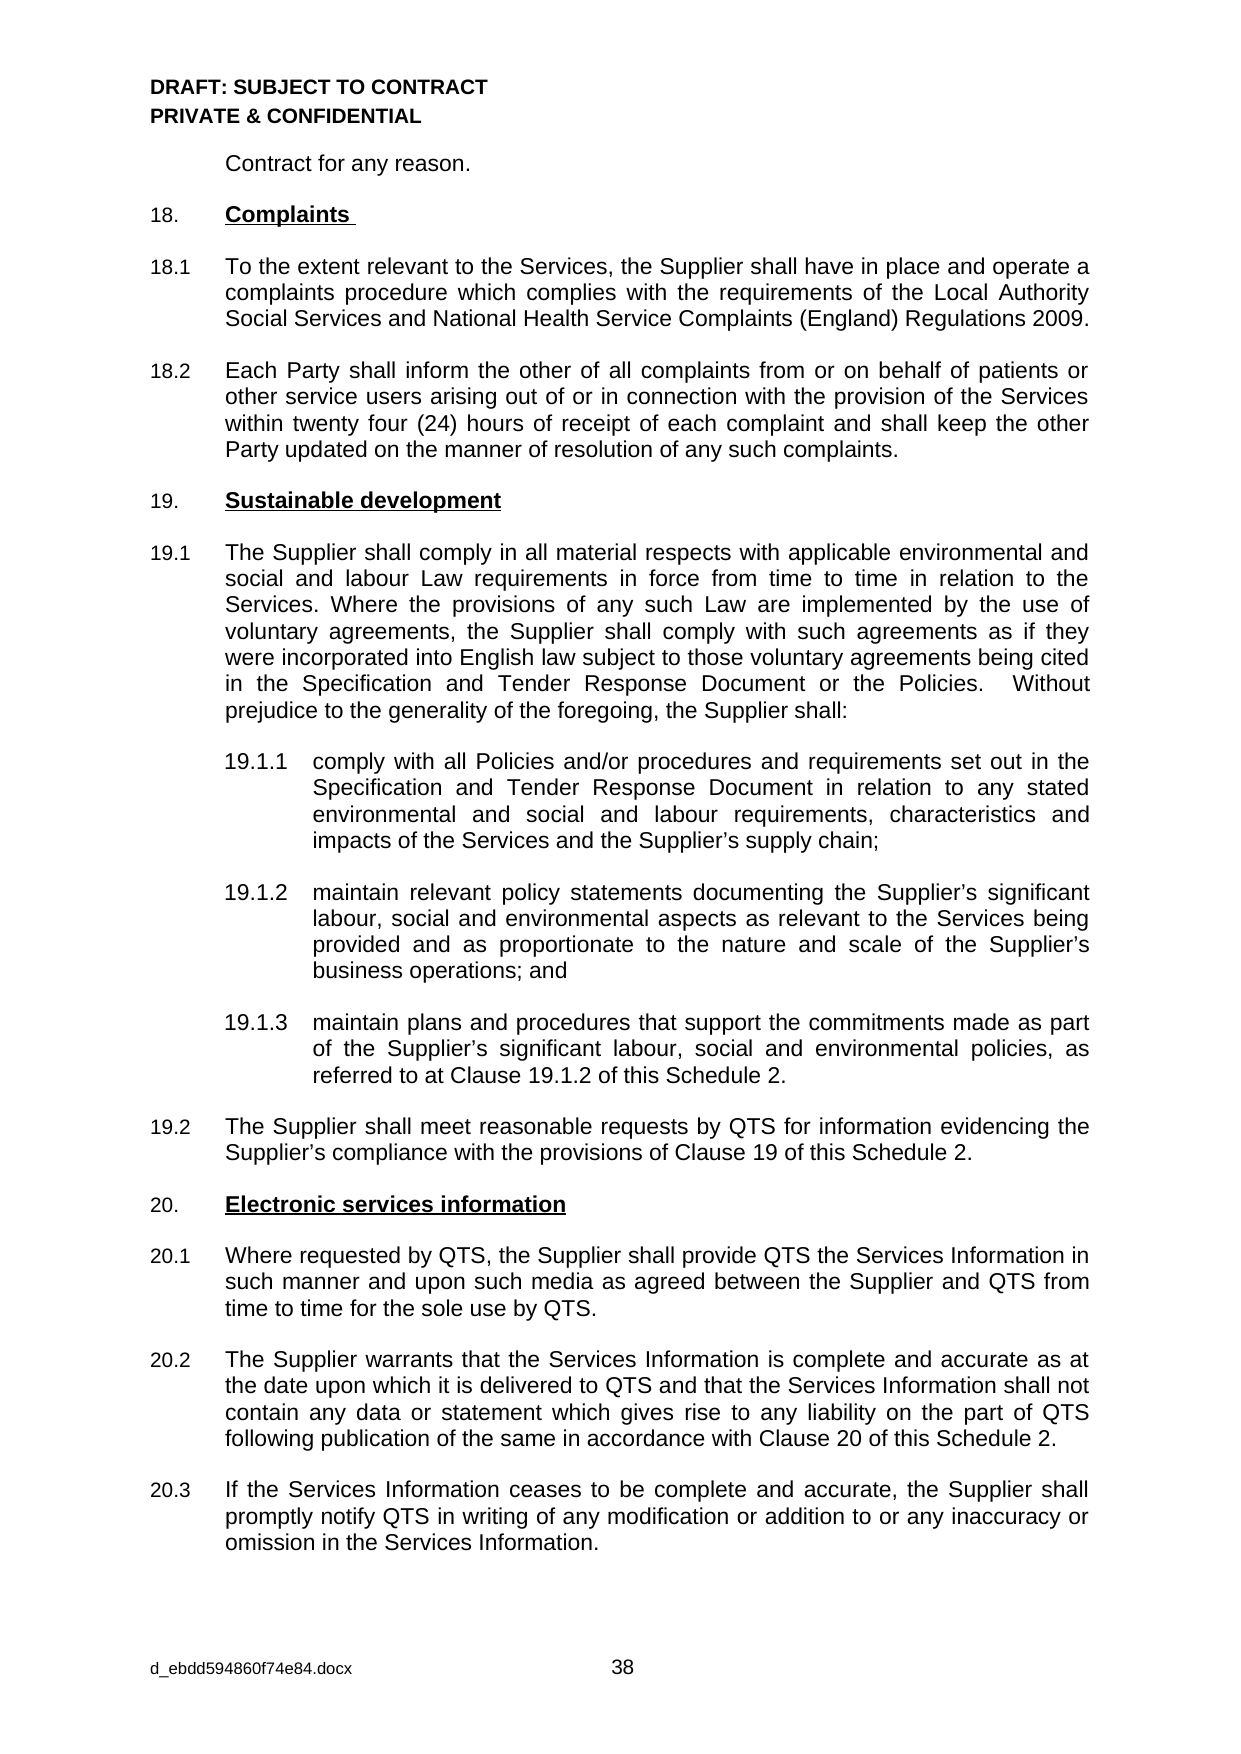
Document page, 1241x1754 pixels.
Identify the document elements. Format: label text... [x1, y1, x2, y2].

subtitle If the Services Information ceases to be complete and accurate, the Supplier shall promptly notify QTS in writing of any modification or addition to or any inaccuracy or omission in the Services Information. [150, 1476, 1090, 1556]
subtitle maintain relevant policy statements documenting the Supplier’s significant labour, social and environmental aspects as relevant to the Services being provided and as proportionate to the nature and scale of the Supplier’s business operations; and [224, 878, 1090, 984]
subtitle Complaints [150, 201, 1090, 228]
subtitle To the extent relevant to the Services, the Supplier shall have in place and operate a complaints procedure which complies with the requirements of the Local Authority Social Services and National Health Service Complaints (England) Regulations 2009. [150, 253, 1090, 332]
subtitle Where requested by QTS, the Supplier shall provide QTS the Services Information in such manner and upon such media as agreed between the Supplier and QTS from time to time for the sole use by QTS. [150, 1242, 1090, 1321]
subtitle The Supplier warrants that the Services Information is complete and accurate as at the date upon which it is delivered to QTS and that the Services Information shall not contain any data or statement which gives rise to any liability on the part of QTS following publication of the same in accordance with Clause 20 of this Schedule 2. [150, 1346, 1090, 1451]
subtitle maintain plans and procedures that support the commitments made as part of the Supplier’s significant labour, social and environmental policies, as referred to at Clause 19.1.2 of this Schedule 2. [224, 1009, 1090, 1088]
subtitle Sustainable development [150, 487, 1090, 513]
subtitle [150, 150, 1090, 176]
subtitle Electronic services information [150, 1191, 1090, 1217]
subtitle comply with all Policies and/or procedures and requirements set out in the Specification and Tender Response Document in relation to any stated environmental and social and labour requirements, characteristics and impacts of the Services and the Supplier’s supply chain; [224, 748, 1090, 853]
subtitle The Supplier shall comply in all material respects with applicable environmental and social and labour Law requirements in force from time to time in relation to the Services. Where the provisions of any such Law are implemented by the use of voluntary agreements, the Supplier shall comply with such agreements as if they were incorporated into English law subject to those voluntary agreements being cited in the Specification and Tender Response Document or the Policies. Without prejudice to the generality of the foregoing, the Supplier shall: [150, 538, 1090, 723]
subtitle Each Party shall inform the other of all complaints from or on behalf of patients or other service users arising out of or in connection with the provision of the Services within twenty four (24) hours of receipt of each complaint and shall keep the other Party updated on the manner of resolution of any such complaints. [150, 357, 1090, 462]
subtitle The Supplier shall meet reasonable requests by QTS for information evidencing the Supplier’s compliance with the provisions of Clause 19 of this Schedule 2. [150, 1113, 1090, 1166]
